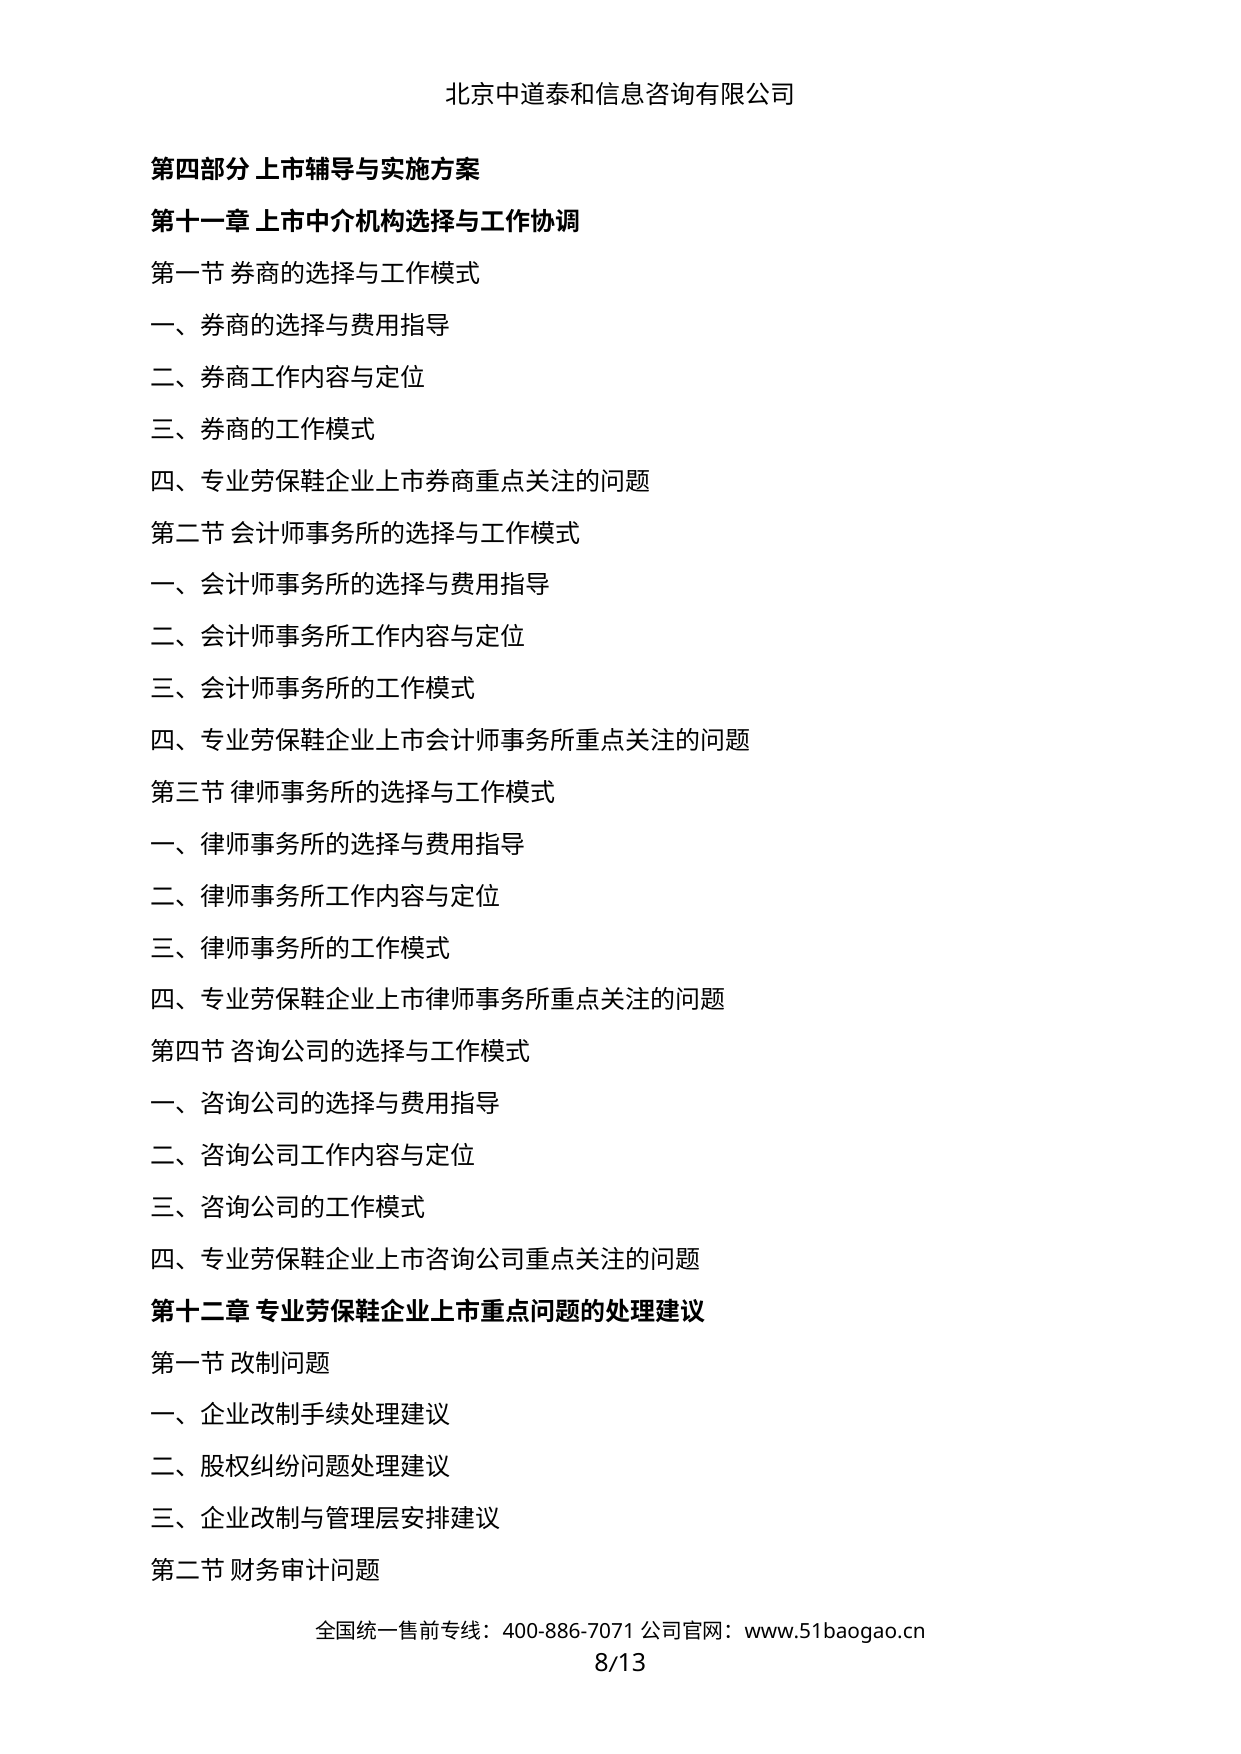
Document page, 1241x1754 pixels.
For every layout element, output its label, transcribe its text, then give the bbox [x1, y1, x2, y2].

text 四、专业劳保鞋企业上市咨询公司重点关注的问题 [150, 1239, 1090, 1276]
text 一、企业改制手续处理建议 [150, 1395, 1090, 1431]
text 四、专业劳保鞋企业上市券商重点关注的问题 [150, 461, 1090, 497]
text 二、股权纠纷问题处理建议 [150, 1447, 1090, 1483]
text 四、专业劳保鞋企业上市律师事务所重点关注的问题 [150, 980, 1090, 1016]
text 一、咨询公司的选择与费用指导 [150, 1084, 1090, 1120]
text 第三节 律师事务所的选择与工作模式 [150, 772, 1090, 809]
text 三、咨询公司的工作模式 [150, 1187, 1090, 1224]
text 第十一章 上市中介机构选择与工作协调 [150, 202, 1090, 238]
text 第四部分 上市辅导与实施方案 [150, 150, 1090, 186]
text 三、企业改制与管理层安排建议 [150, 1499, 1090, 1535]
text 一、券商的选择与费用指导 [150, 306, 1090, 342]
text 第一节 改制问题 [150, 1343, 1090, 1379]
text 一、律师事务所的选择与费用指导 [150, 824, 1090, 861]
text 三、会计师事务所的工作模式 [150, 669, 1090, 705]
text 三、券商的工作模式 [150, 409, 1090, 446]
text 二、会计师事务所工作内容与定位 [150, 617, 1090, 653]
text 一、会计师事务所的选择与费用指导 [150, 565, 1090, 601]
text 第一节 券商的选择与工作模式 [150, 254, 1090, 290]
text 三、律师事务所的工作模式 [150, 928, 1090, 964]
text 第四节 咨询公司的选择与工作模式 [150, 1032, 1090, 1068]
text 二、券商工作内容与定位 [150, 357, 1090, 394]
text 二、律师事务所工作内容与定位 [150, 876, 1090, 912]
text 二、咨询公司工作内容与定位 [150, 1136, 1090, 1172]
text 四、专业劳保鞋企业上市会计师事务所重点关注的问题 [150, 721, 1090, 757]
text 第十二章 专业劳保鞋企业上市重点问题的处理建议 [150, 1291, 1090, 1327]
text 第二节 财务审计问题 [150, 1551, 1090, 1587]
text 第二节 会计师事务所的选择与工作模式 [150, 513, 1090, 549]
